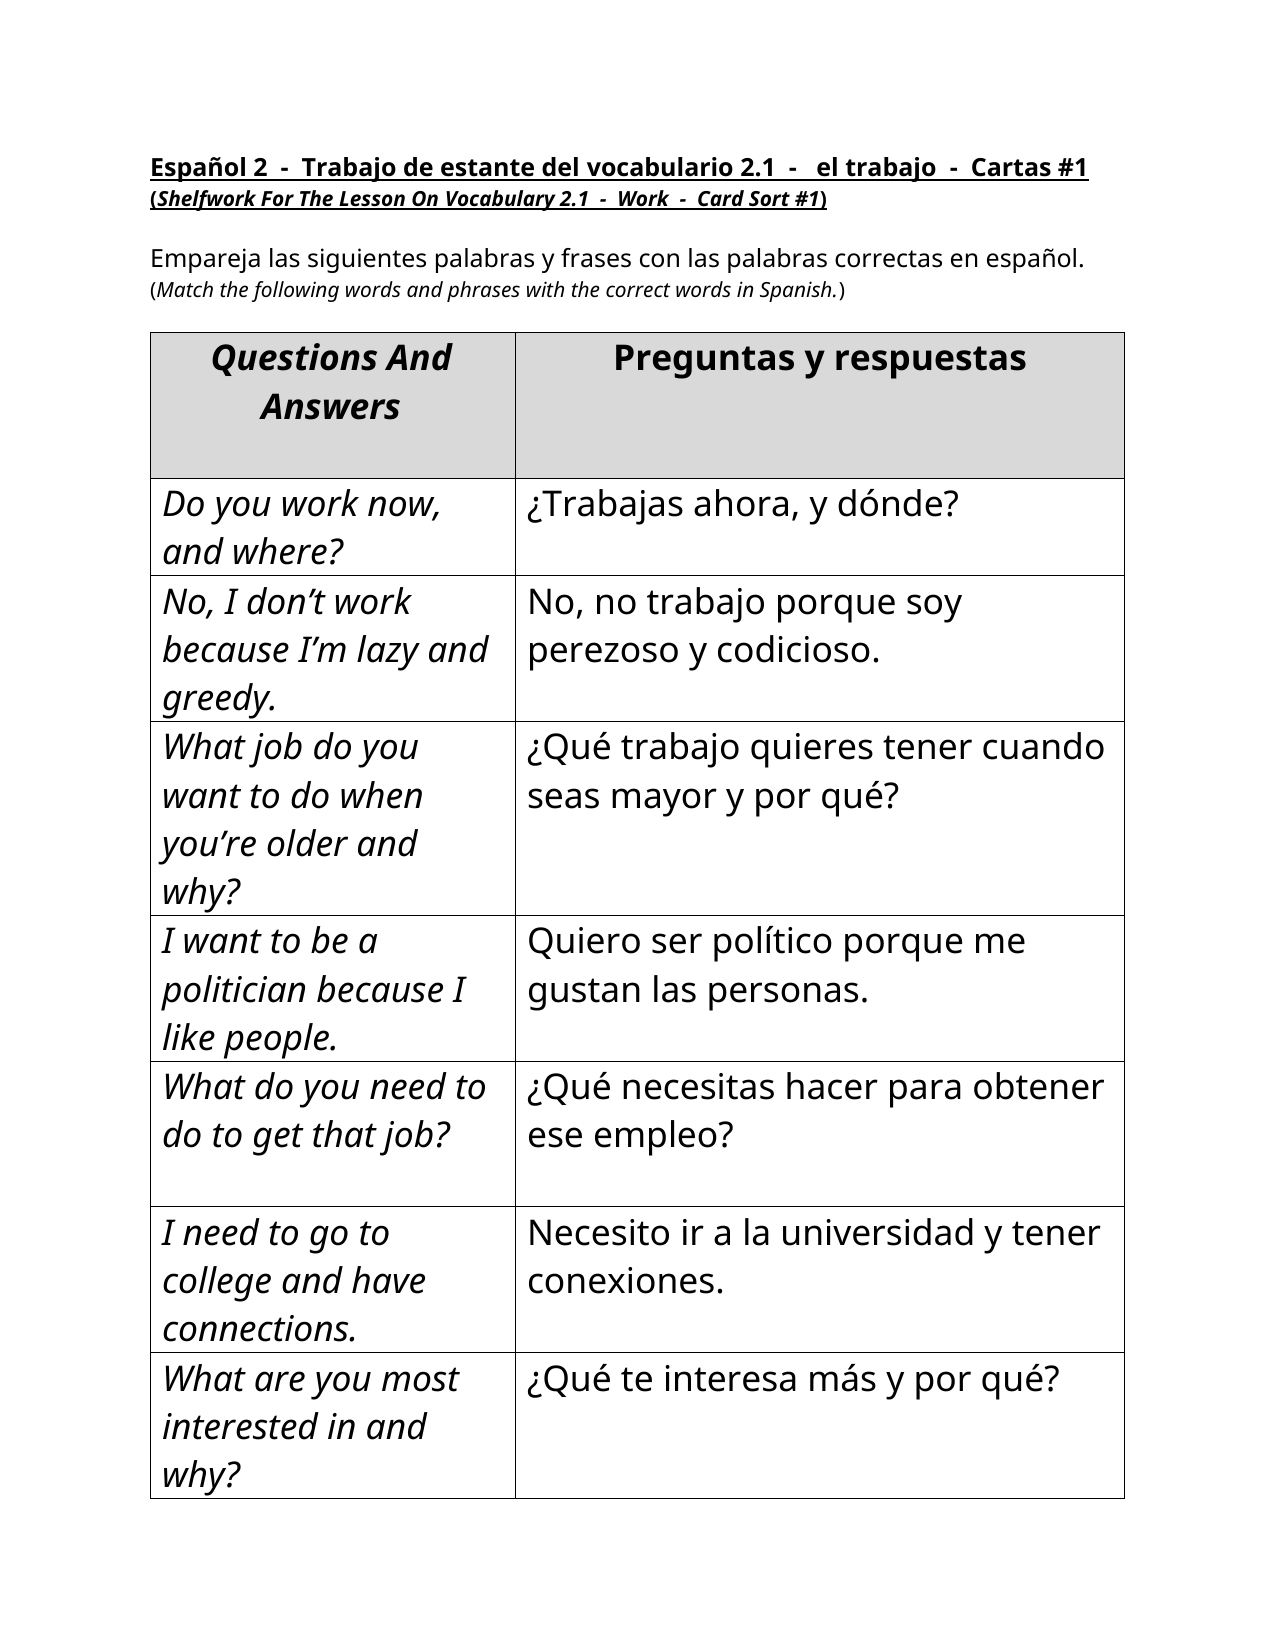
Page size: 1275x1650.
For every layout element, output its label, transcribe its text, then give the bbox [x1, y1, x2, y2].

table_header Preguntas y respuestas [516, 333, 1124, 478]
text (Shelfwork For The Lesson On Vocabulary 2.1 - Work - Card Sort #1) [150, 184, 1125, 212]
table_cell What do you need to do to get that job? [151, 1062, 515, 1206]
table_cell No, no trabajo porque soy perezoso y codicioso. [516, 576, 1124, 721]
table_cell What job do you want to do when you’re older and why? [151, 722, 515, 915]
table_cell Quiero ser político porque me gustan las personas. [516, 916, 1124, 1061]
table_cell I need to go to college and have connections. [151, 1207, 515, 1352]
table_cell I want to be a politician because I like people. [151, 916, 515, 1061]
table_cell Necesito ir a la universidad y tener conexiones. [516, 1207, 1124, 1352]
text Empareja las siguientes palabras y frases con las palabras correctas en español. (Match the following words and phrases with the correct words in Spanish.) [150, 241, 1125, 303]
table_cell No, I don’t work because I’m lazy and greedy. [151, 576, 515, 721]
table_cell ¿Qué necesitas hacer para obtener ese empleo? [516, 1062, 1124, 1206]
table_header Questions And Answers [151, 333, 515, 478]
text Español 2 - Trabajo de estante del vocabulario 2.1 - el trabajo - Cartas #1 [150, 150, 1125, 184]
table_cell ¿Trabajas ahora, y dónde? [516, 479, 1124, 575]
table_cell What are you most interested in and why? [151, 1353, 515, 1498]
table_cell ¿Qué trabajo quieres tener cuando seas mayor y por qué? [516, 722, 1124, 915]
table_cell Do you work now, and where? [151, 479, 515, 575]
table_cell ¿Qué te interesa más y por qué? [516, 1353, 1124, 1498]
